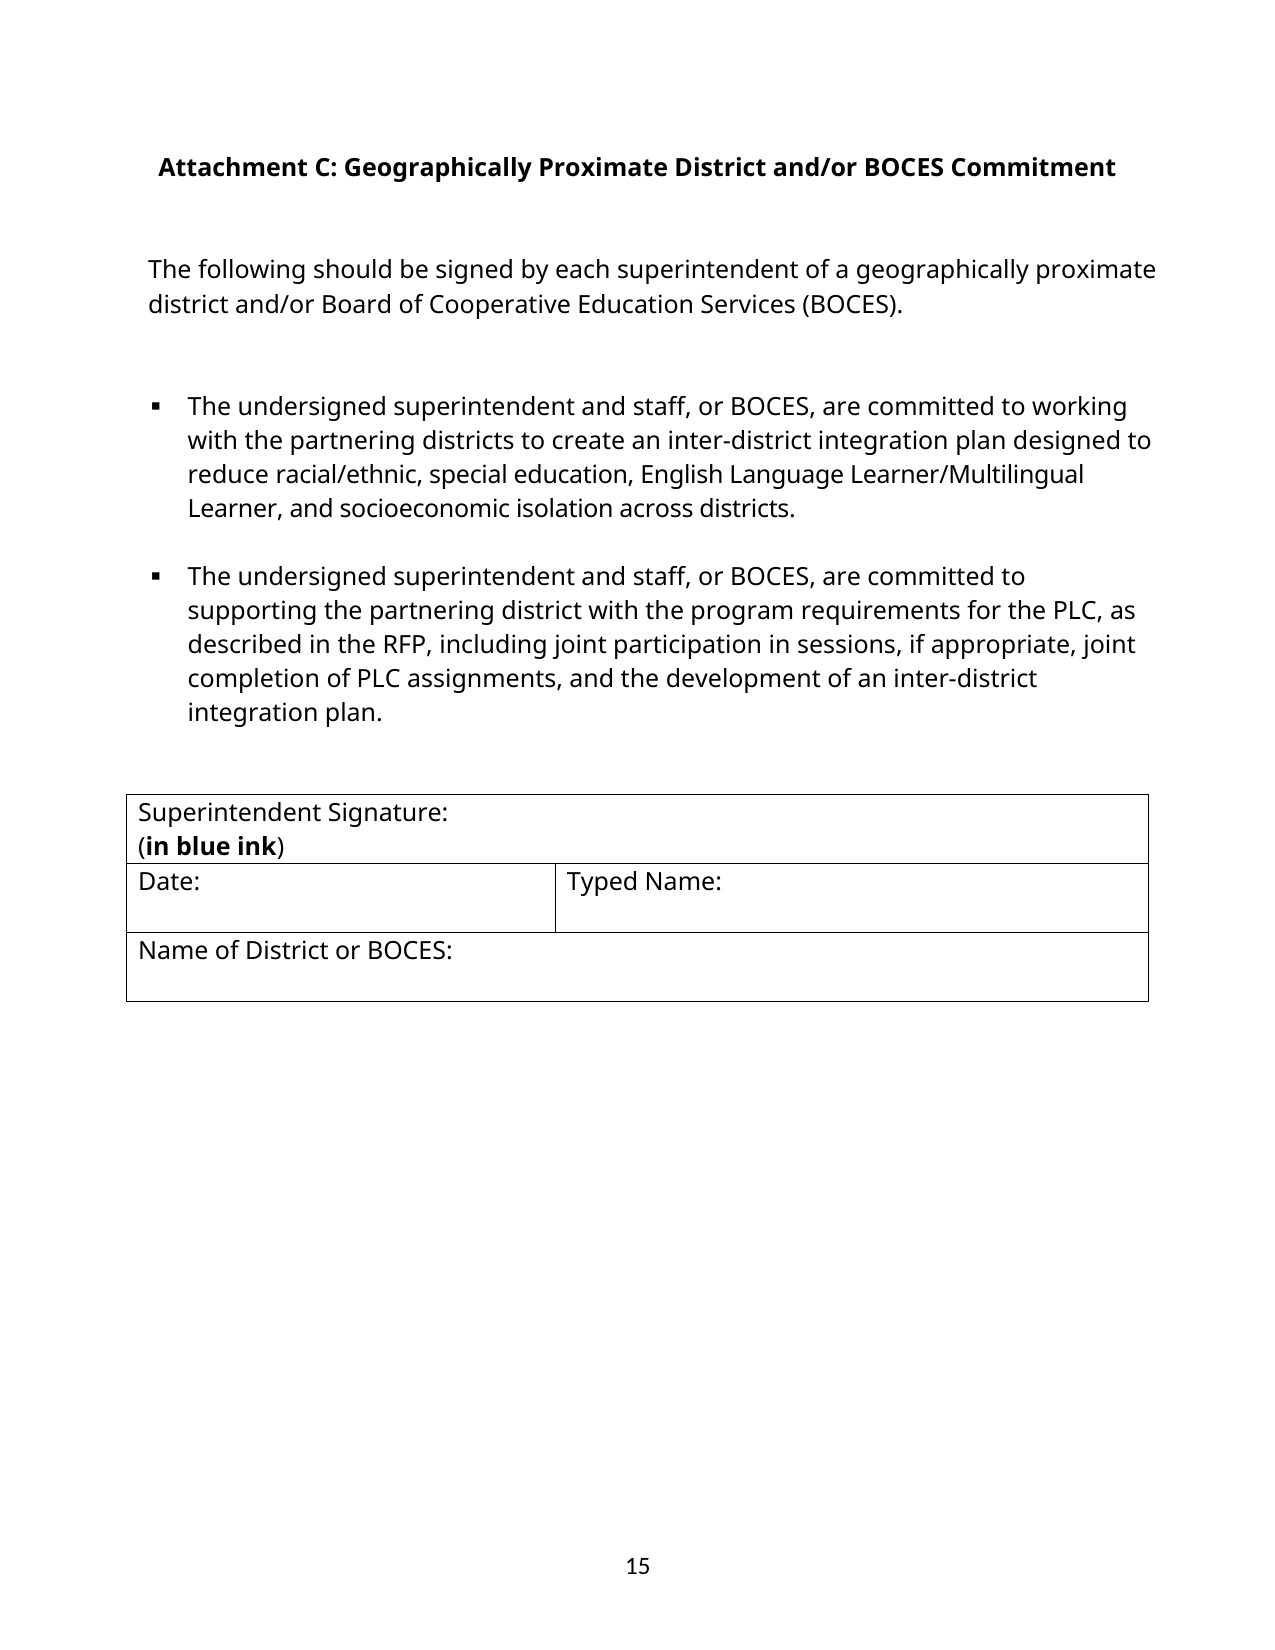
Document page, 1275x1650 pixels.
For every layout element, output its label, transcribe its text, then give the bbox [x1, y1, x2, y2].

table_header Superintendent Signature: (in blue ink) [127, 795, 1148, 863]
list The undersigned superintendent and staff, or BOCES, are committed to working with the partnering districts to create an inter-district integration plan designed to reduce racial/ethnic, special education, English Language Learner/Multilingual Learner, and socioeconomic isolation across districts. [150, 388, 1162, 525]
table_cell Name of District or BOCES: [127, 933, 1148, 1001]
list The undersigned superintendent and staff, or BOCES, are committed to supporting the partnering district with the program requirements for the PLC, as described in the RFP, including joint participation in sessions, if appropriate, joint completion of PLC assignments, and the development of an inter-district integration plan. [150, 559, 1162, 759]
table_cell Date: [127, 864, 555, 932]
table_cell Typed Name: [556, 864, 1148, 932]
text The following should be signed by each superintendent of a geographically proximate district and/or Board of Cooperative Education Services (BOCES). [148, 252, 1162, 320]
text Attachment C: Geographically Proximate District and/or BOCES Commitment [112, 150, 1162, 184]
